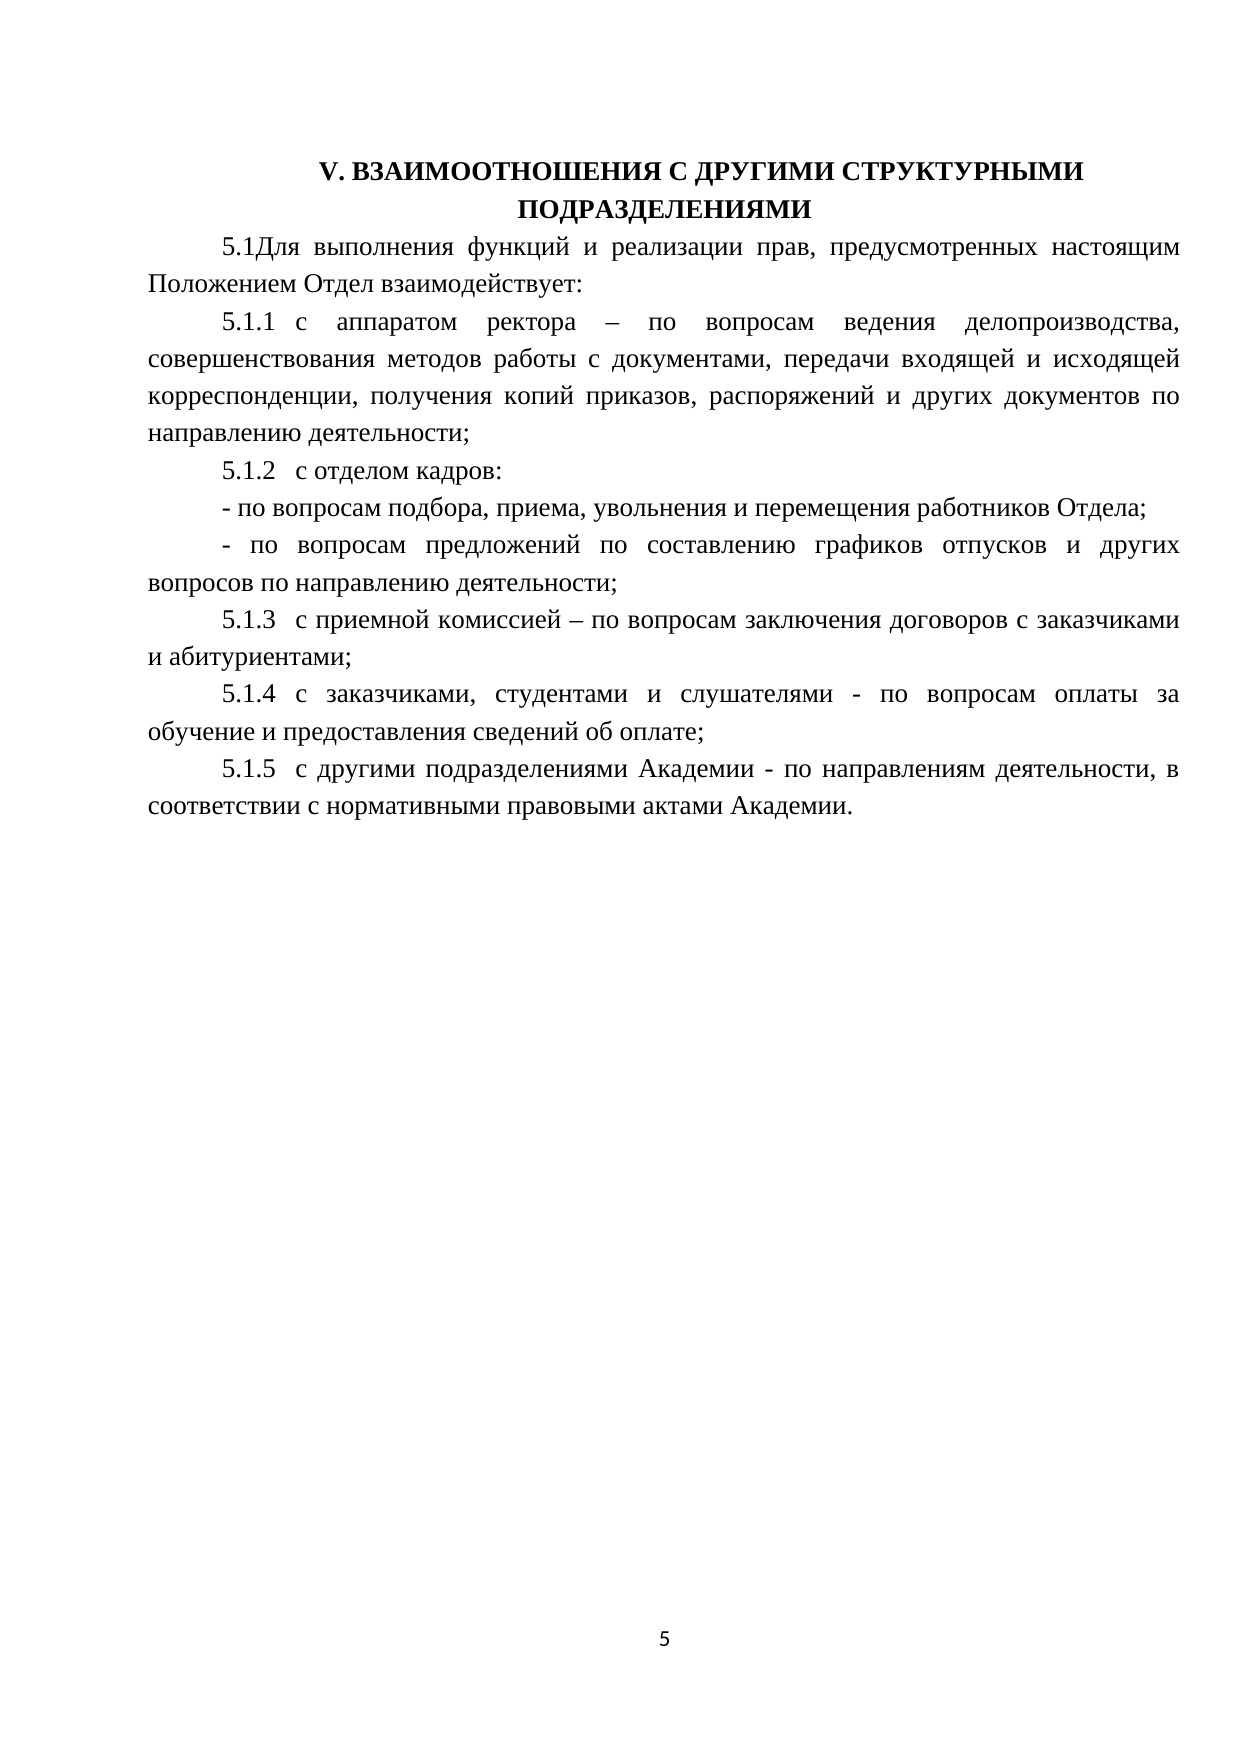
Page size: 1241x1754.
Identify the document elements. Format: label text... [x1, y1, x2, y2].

text 5.1.3 с приемной комиссией – по вопросам заключения договоров с заказчиками и абитуриентами; [148, 603, 1181, 671]
text 5.1Для выполнения функций и реализации прав, предусмотренных настоящим Положением Отдел взаимодействует: [148, 230, 1181, 298]
list - по вопросам предложений по составлению графиков отпусков и других вопросов по направлению деятельности; [148, 528, 1181, 597]
text 5.1.1 с аппаратом ректора – по вопросам ведения делопроизводства, совершенствования методов работы с документами, передачи входящей и исходящей корреспонденции, получения копий приказов, распоряжений и других документов по направлению деятельности; [148, 304, 1181, 448]
text V. ВЗАИМООТНОШЕНИЯ С ДРУГИМИ СТРУКТУРНЫМИ ПОДРАЗДЕЛЕНИЯМИ [148, 155, 1181, 224]
text 5.1.5 с другими подразделениями Академии - по направлениям деятельности, в соответствии с нормативными правовыми актами Академии. [148, 752, 1181, 821]
text 5.1.4 с заказчиками, студентами и слушателями - по вопросам оплаты за обучение и предоставления сведений об оплате; [148, 677, 1181, 746]
list с отделом кадров: [148, 454, 1181, 485]
list - по вопросам подбора, приема, увольнения и перемещения работников Отдела; [148, 491, 1181, 522]
